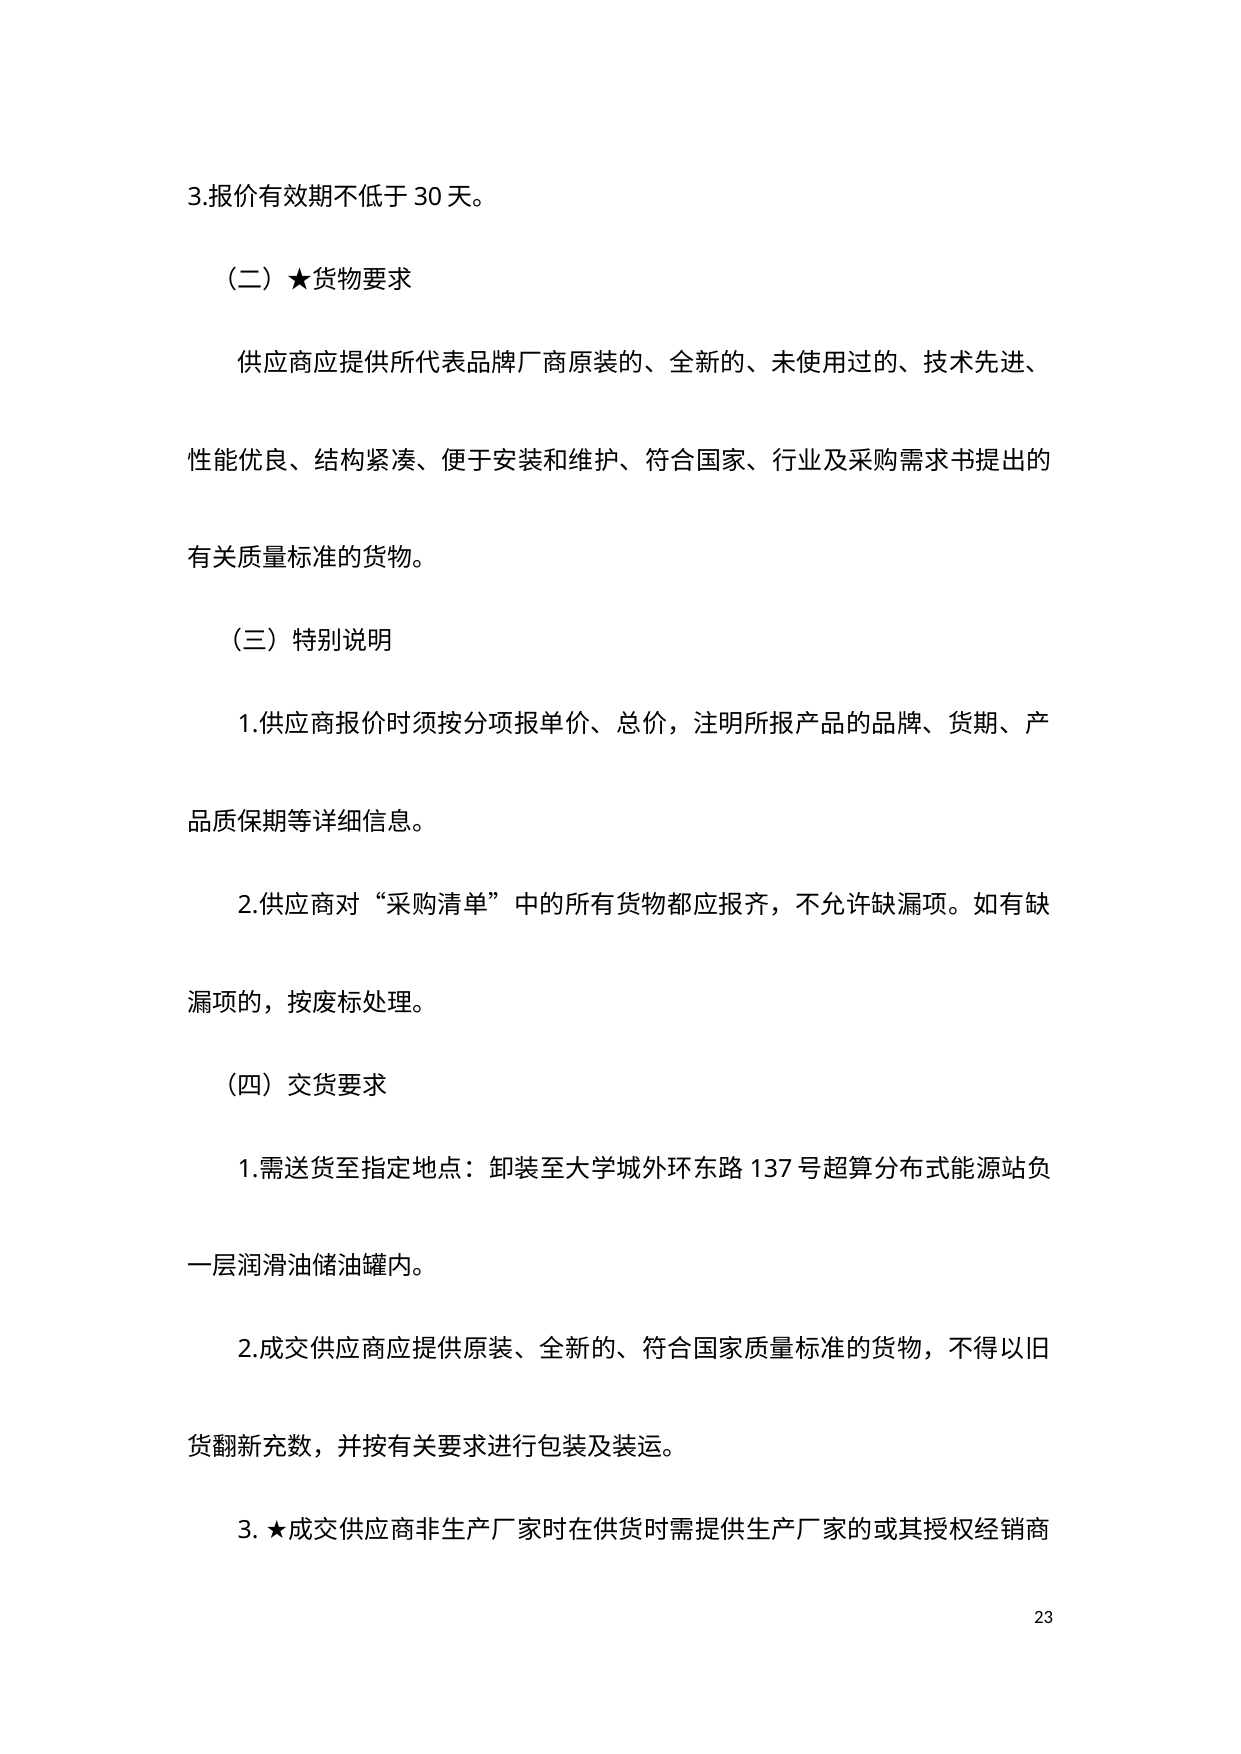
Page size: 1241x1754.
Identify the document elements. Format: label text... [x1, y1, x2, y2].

list （四）交货要求 [187, 1051, 1053, 1116]
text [187, 1495, 1053, 1560]
list 3.报价有效期不低于30天。 [187, 162, 1053, 227]
list 1.供应商报价时须按分项报单价、总价，注明所报产品的品牌、货期、产品质保期等详细信息。 [187, 689, 1053, 852]
text 供应商应提供所代表品牌厂商原装的、全新的、未使用过的、技术先进、性能优良、结构紧凑、便于安装和维护、符合国家、行业及采购需求书提出的有关质量标准的货物。 [187, 328, 1053, 588]
text 2.成交供应商应提供原装、全新的、符合国家质量标准的货物，不得以旧货翻新充数，并按有关要求进行包装及装运。 [187, 1314, 1053, 1477]
list （三）特别说明 [217, 606, 1053, 671]
list （二）★货物要求 [187, 245, 1053, 310]
list 2.供应商对“采购清单”中的所有货物都应报齐，不允许缺漏项。如有缺漏项的，按废标处理。 [187, 870, 1053, 1033]
text 1.需送货至指定地点：卸装至大学城外环东路137号超算分布式能源站负一层润滑油储油罐内。 [187, 1134, 1053, 1296]
